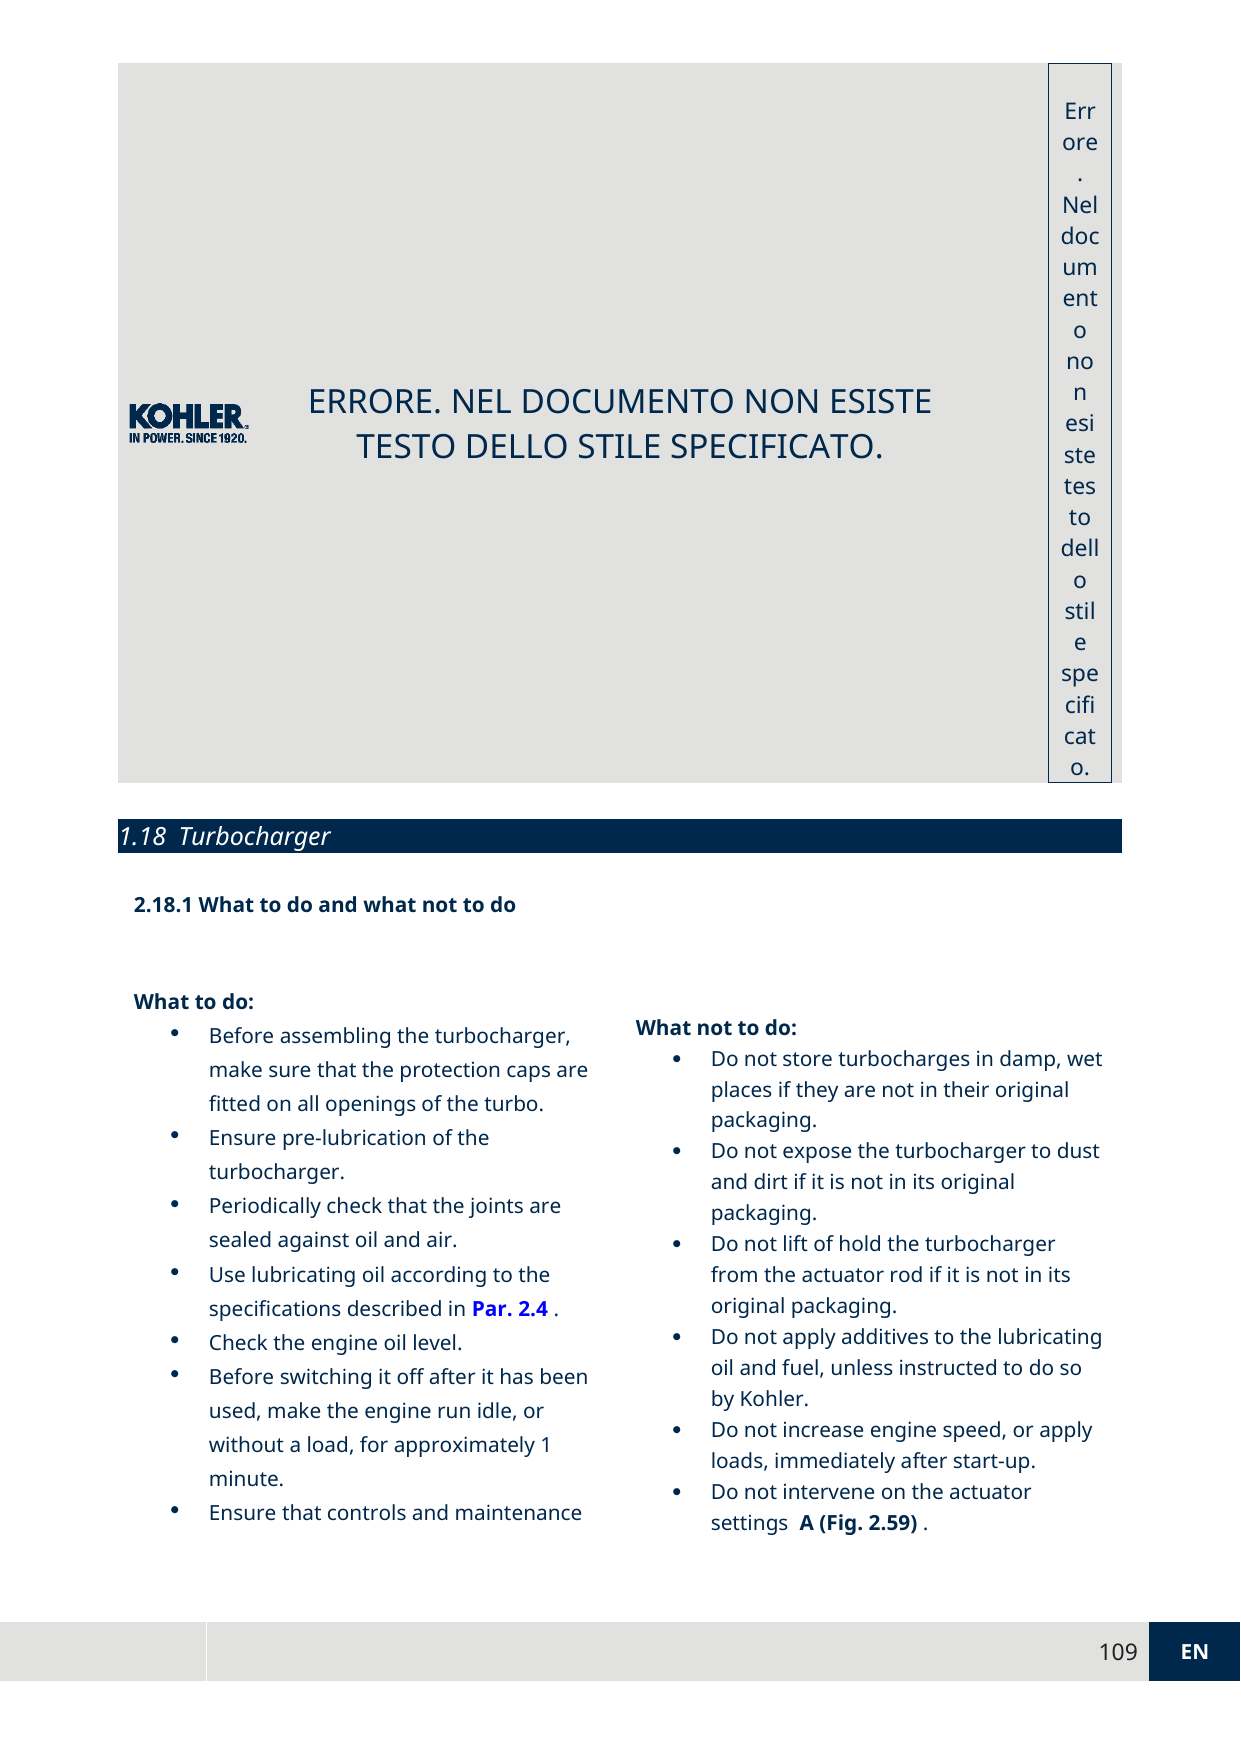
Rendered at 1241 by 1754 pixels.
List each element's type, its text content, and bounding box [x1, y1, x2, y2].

subtitle Turbocharger [118, 819, 1122, 853]
table_header What not to do: Do not store turbocharges in damp, wet places if they are not in their original packaging. Do not expose the turbocharger to dust and dirt if it is not in its original packaging. Do not lift of hold the turbocharger from the actuator rod if it is not in its original packaging. Do not apply additives to the lubricating oil and fuel, unless instructed to do so by Kohler. Do not increase engine speed, or apply loads, immediately after start-up. Do not intervene on the actuator settings A (Fig. 2.59) . Do not let the vehicle / engine run at idle speed for more than 20-30 minutes at a time. [620, 872, 1122, 1554]
table_header 2.18.1 What to do and what not to do What to do: Before assembling the turbocharger, make sure that the protection caps are fitted on all openings of the turbo. Ensure pre-lubrication of the turbocharger. Periodically check that the joints are sealed against oil and air. Use lubricating oil according to the specifications described in Par. 2.4 . Check the engine oil level. Before switching it off after it has been used, make the engine run idle, or without a load, for approximately 1 minute. Ensure that controls and maintenance intervals of the engine are observed as specified in Tab. 2.8 and 2.9 . Make sure that the engine and equipment are used correctly so as not to compromise the life of the turbocharger. [118, 872, 620, 1554]
picture [129, 403, 249, 443]
